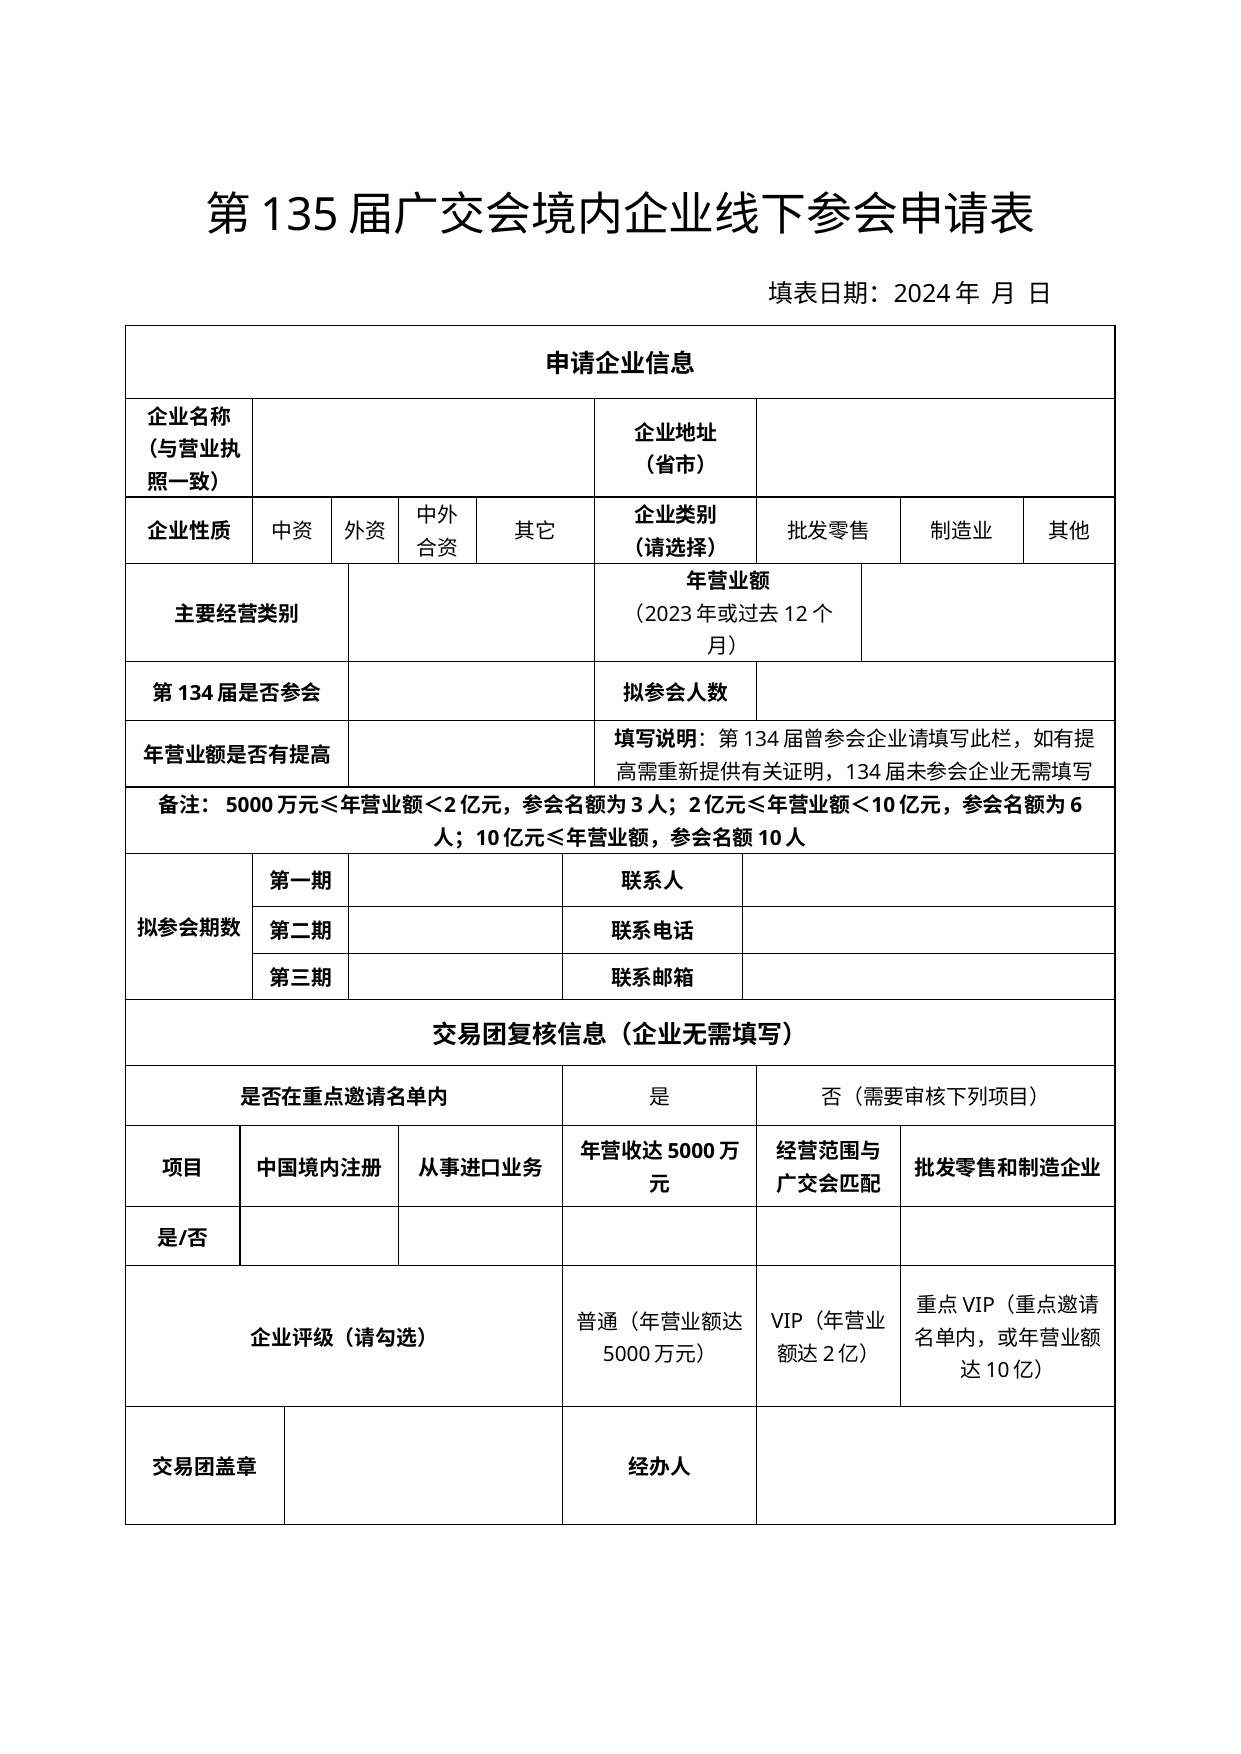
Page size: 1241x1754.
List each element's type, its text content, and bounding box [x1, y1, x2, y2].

table_cell 批发零售和制造企业 [901, 1126, 1114, 1206]
table_cell [285, 1407, 562, 1524]
table_cell [757, 1207, 900, 1265]
table_cell [743, 954, 1114, 999]
table_cell 制造业 [901, 498, 1023, 562]
table_cell [349, 907, 562, 952]
table_cell [743, 907, 1114, 952]
table_cell 拟参会人数 [595, 662, 756, 720]
table_cell 年营业额 （2023年或过去12个月） [595, 564, 861, 661]
table_cell [901, 1207, 1114, 1265]
table_cell 其它 [477, 498, 594, 562]
table_cell 中外合资 [399, 498, 476, 562]
table_cell [241, 1207, 398, 1265]
table_cell 外资 [332, 498, 398, 562]
table_cell 普通（年营业额达5000万元） [563, 1266, 756, 1406]
table_cell 是/否 [126, 1207, 239, 1265]
table_cell [349, 564, 594, 661]
table_cell [757, 662, 1114, 720]
table_cell 经营范围与广交会匹配 [757, 1126, 900, 1206]
table_cell [563, 1207, 756, 1265]
table_cell 联系电话 [563, 907, 742, 952]
table_cell [253, 399, 594, 496]
table_cell [349, 721, 594, 786]
table_cell 经办人 [563, 1407, 756, 1524]
table_cell 主要经营类别 [126, 564, 348, 661]
table_cell 企业类别 （请选择） [595, 498, 756, 562]
table_cell 是 [563, 1066, 756, 1125]
text 第135届广交会境内企业线下参会申请表 [187, 162, 1053, 259]
table_cell 其他 [1024, 498, 1114, 562]
table_cell 拟参会期数 [126, 854, 252, 999]
table_cell 中国境内注册 [241, 1126, 398, 1206]
table_cell [349, 854, 562, 906]
table_cell [757, 399, 1114, 496]
table_cell 交易团复核信息（企业无需填写） [126, 1000, 1114, 1065]
table_cell 第一期 [253, 854, 348, 906]
table_cell [757, 1407, 1114, 1524]
table_cell 填写说明：第134届曾参会企业请填写此栏，如有提高需重新提供有关证明，134届未参会企业无需填写 [595, 721, 1114, 786]
table_cell 批发零售 [757, 498, 900, 562]
table_cell 企业名称 （与营业执照一致） [126, 399, 252, 496]
table_cell 第二期 [253, 907, 348, 952]
table_cell 企业性质 [126, 498, 252, 562]
table_cell 企业评级（请勾选） [126, 1266, 562, 1406]
table_cell 第134届是否参会 [126, 662, 348, 720]
table_cell [743, 854, 1114, 906]
table_header 申请企业信息 [126, 326, 1114, 398]
table_cell 中资 [253, 498, 331, 562]
table_cell 备注： 5000万元≤年营业额＜2亿元，参会名额为3人；2亿元≤年营业额＜10亿元，参会名额为6人；10亿元≤年营业额，参会名额10人 [126, 788, 1114, 852]
table_cell 企业地址 （省市） [595, 399, 756, 496]
table_cell 年营收达5000万元 [563, 1126, 756, 1206]
table_cell [349, 954, 562, 999]
table_cell 联系邮箱 [563, 954, 742, 999]
table_cell [862, 564, 1114, 661]
table_cell 第三期 [253, 954, 348, 999]
table_cell 交易团盖章 [126, 1407, 284, 1524]
table_cell 从事进口业务 [399, 1126, 562, 1206]
table_cell [399, 1207, 562, 1265]
table_cell 年营业额是否有提高 [126, 721, 348, 786]
table_cell 是否在重点邀请名单内 [126, 1066, 562, 1125]
table_cell 联系人 [563, 854, 742, 906]
table_cell VIP（年营业额达2亿） [757, 1266, 900, 1406]
table_cell [349, 662, 594, 720]
table_cell 项目 [126, 1126, 239, 1206]
text 填表日期：2024年 月 日 [187, 259, 1053, 324]
table_cell 重点VIP（重点邀请名单内，或年营业额达10亿） [901, 1266, 1114, 1406]
table_cell 否（需要审核下列项目） [757, 1066, 1114, 1125]
